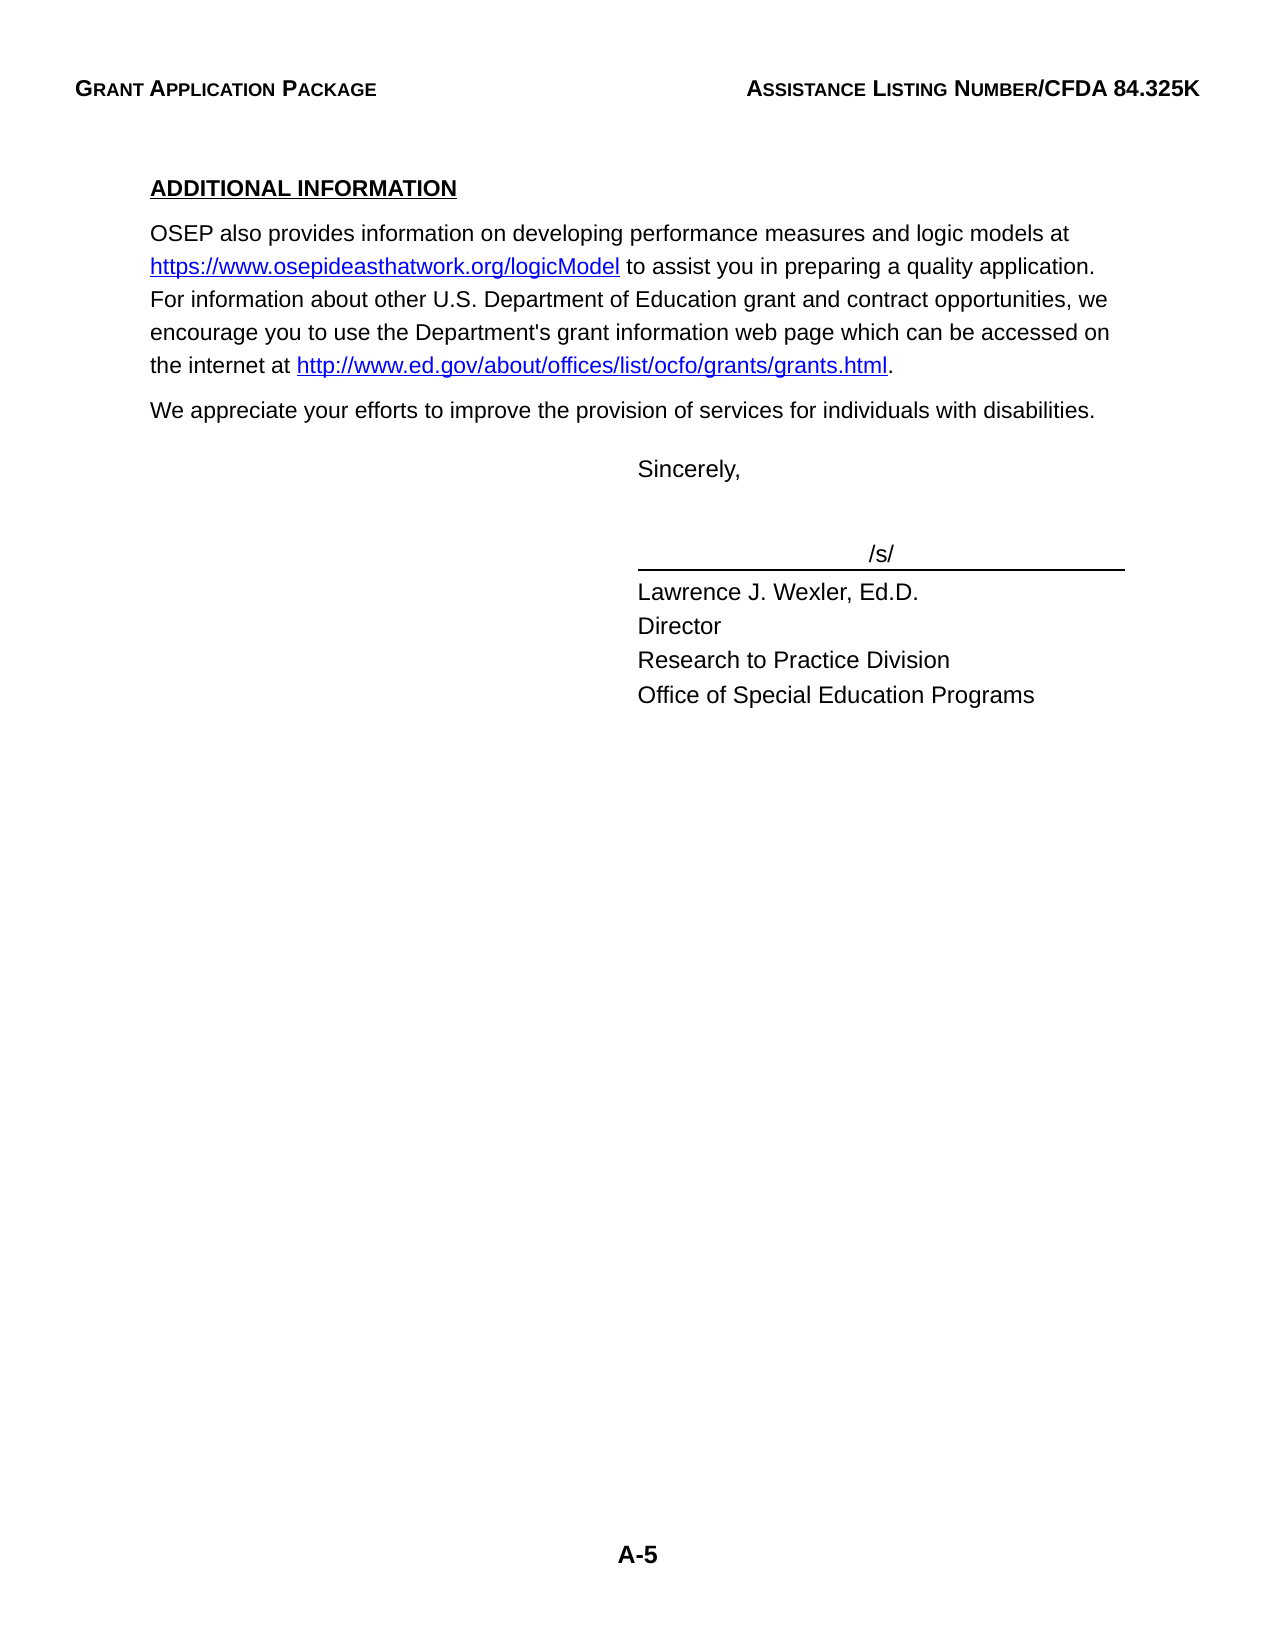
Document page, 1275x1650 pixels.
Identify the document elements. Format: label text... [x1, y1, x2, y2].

text Research to Practice Division [637, 646, 1125, 674]
text Director [637, 612, 1125, 639]
text Sincerely, [637, 455, 1125, 483]
text Office of Special Education Programs [637, 681, 1125, 708]
text Lawrence J. Wexler, Ed.D. [637, 577, 1125, 605]
text ADDITIONAL INFORMATION [150, 175, 1125, 201]
text OSEP also provides information on developing performance measures and logic models at https://www.osepideasthatwork.org/logicModel to assist you in preparing a quality application. For information about other U.S. Department of Education grant and contract opportunities, we encourage you to use the Department's grant information web page which can be accessed on the internet at http://www.ed.gov/about/offices/list/ocfo/grants/grants.html. [150, 220, 1125, 378]
text We appreciate your efforts to improve the provision of services for individuals with disabilities. [150, 397, 1125, 424]
text /s/ [637, 540, 1125, 571]
